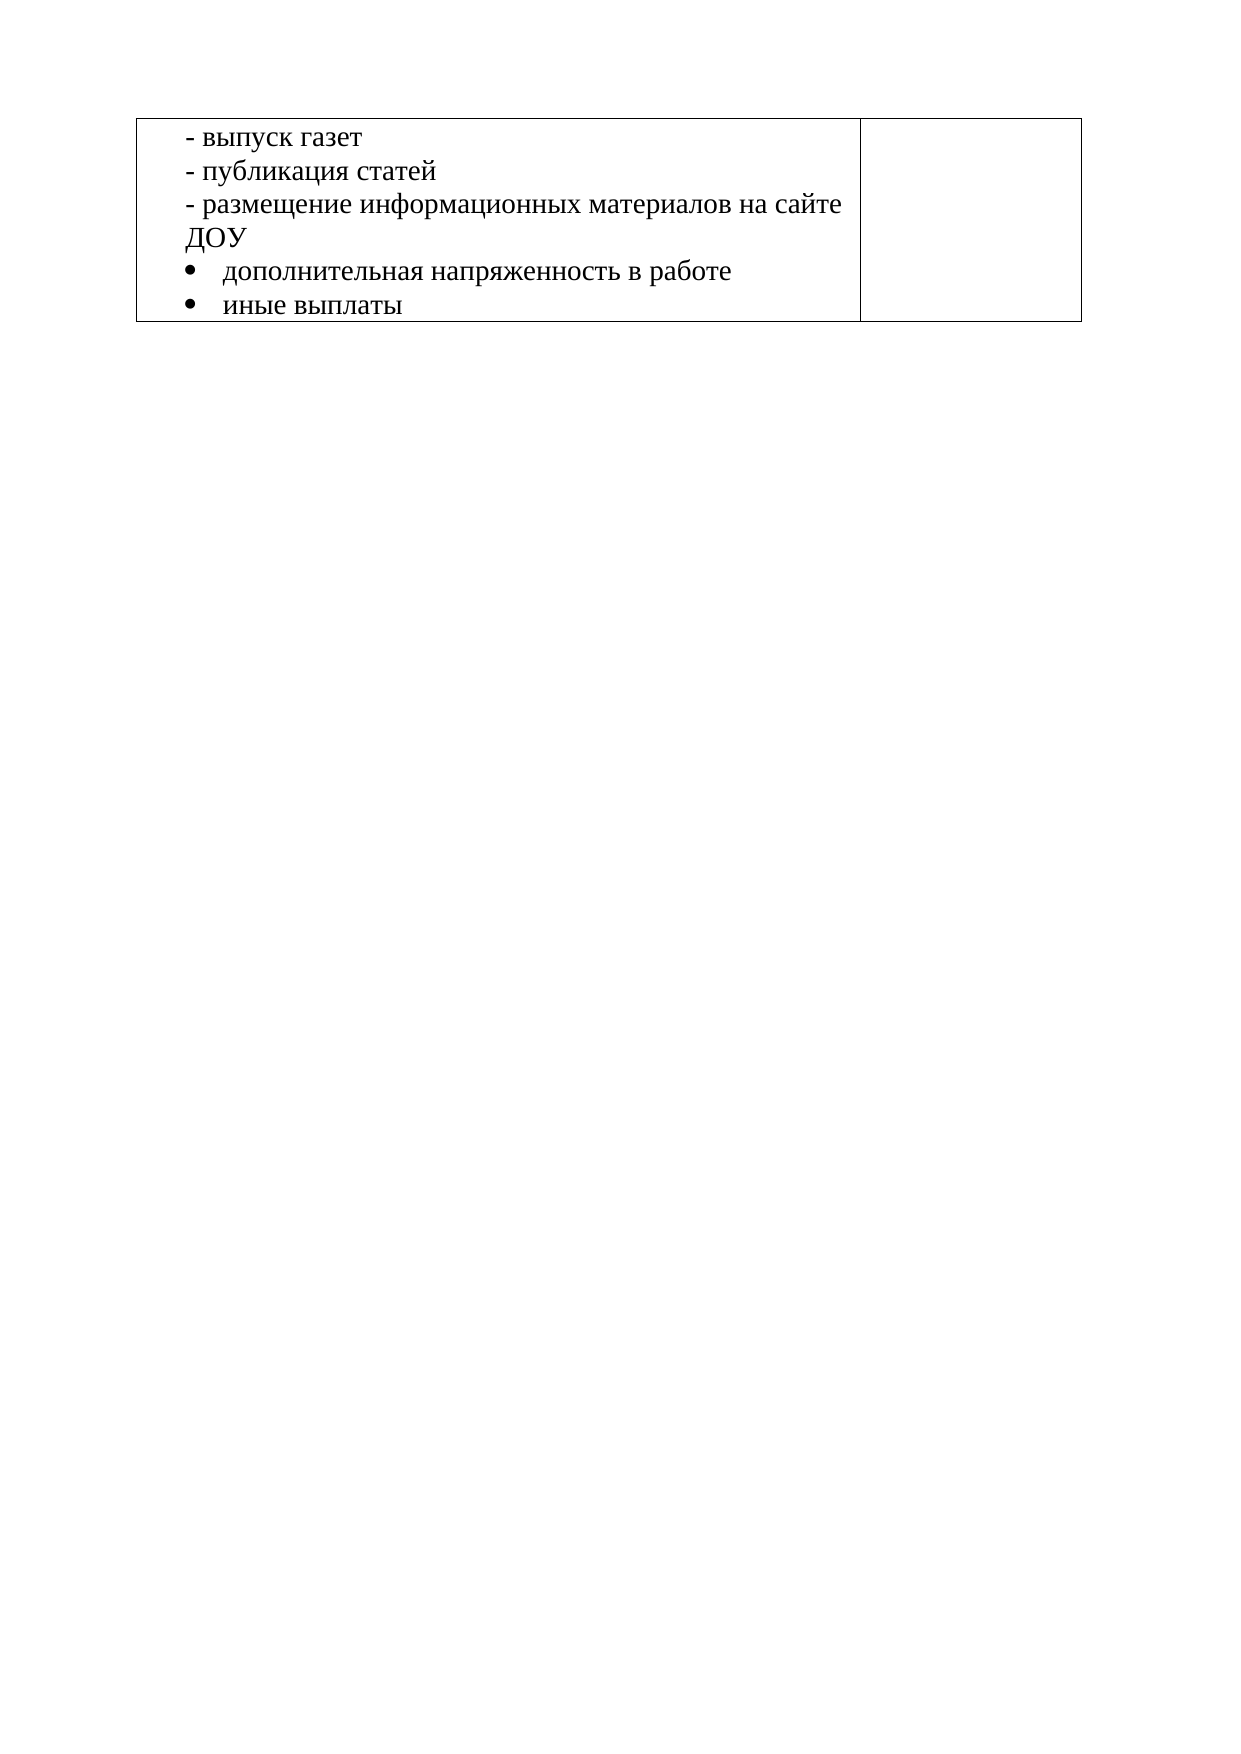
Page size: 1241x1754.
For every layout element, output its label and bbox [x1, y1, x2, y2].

table_cell [861, 119, 1081, 321]
table_cell [137, 119, 860, 321]
